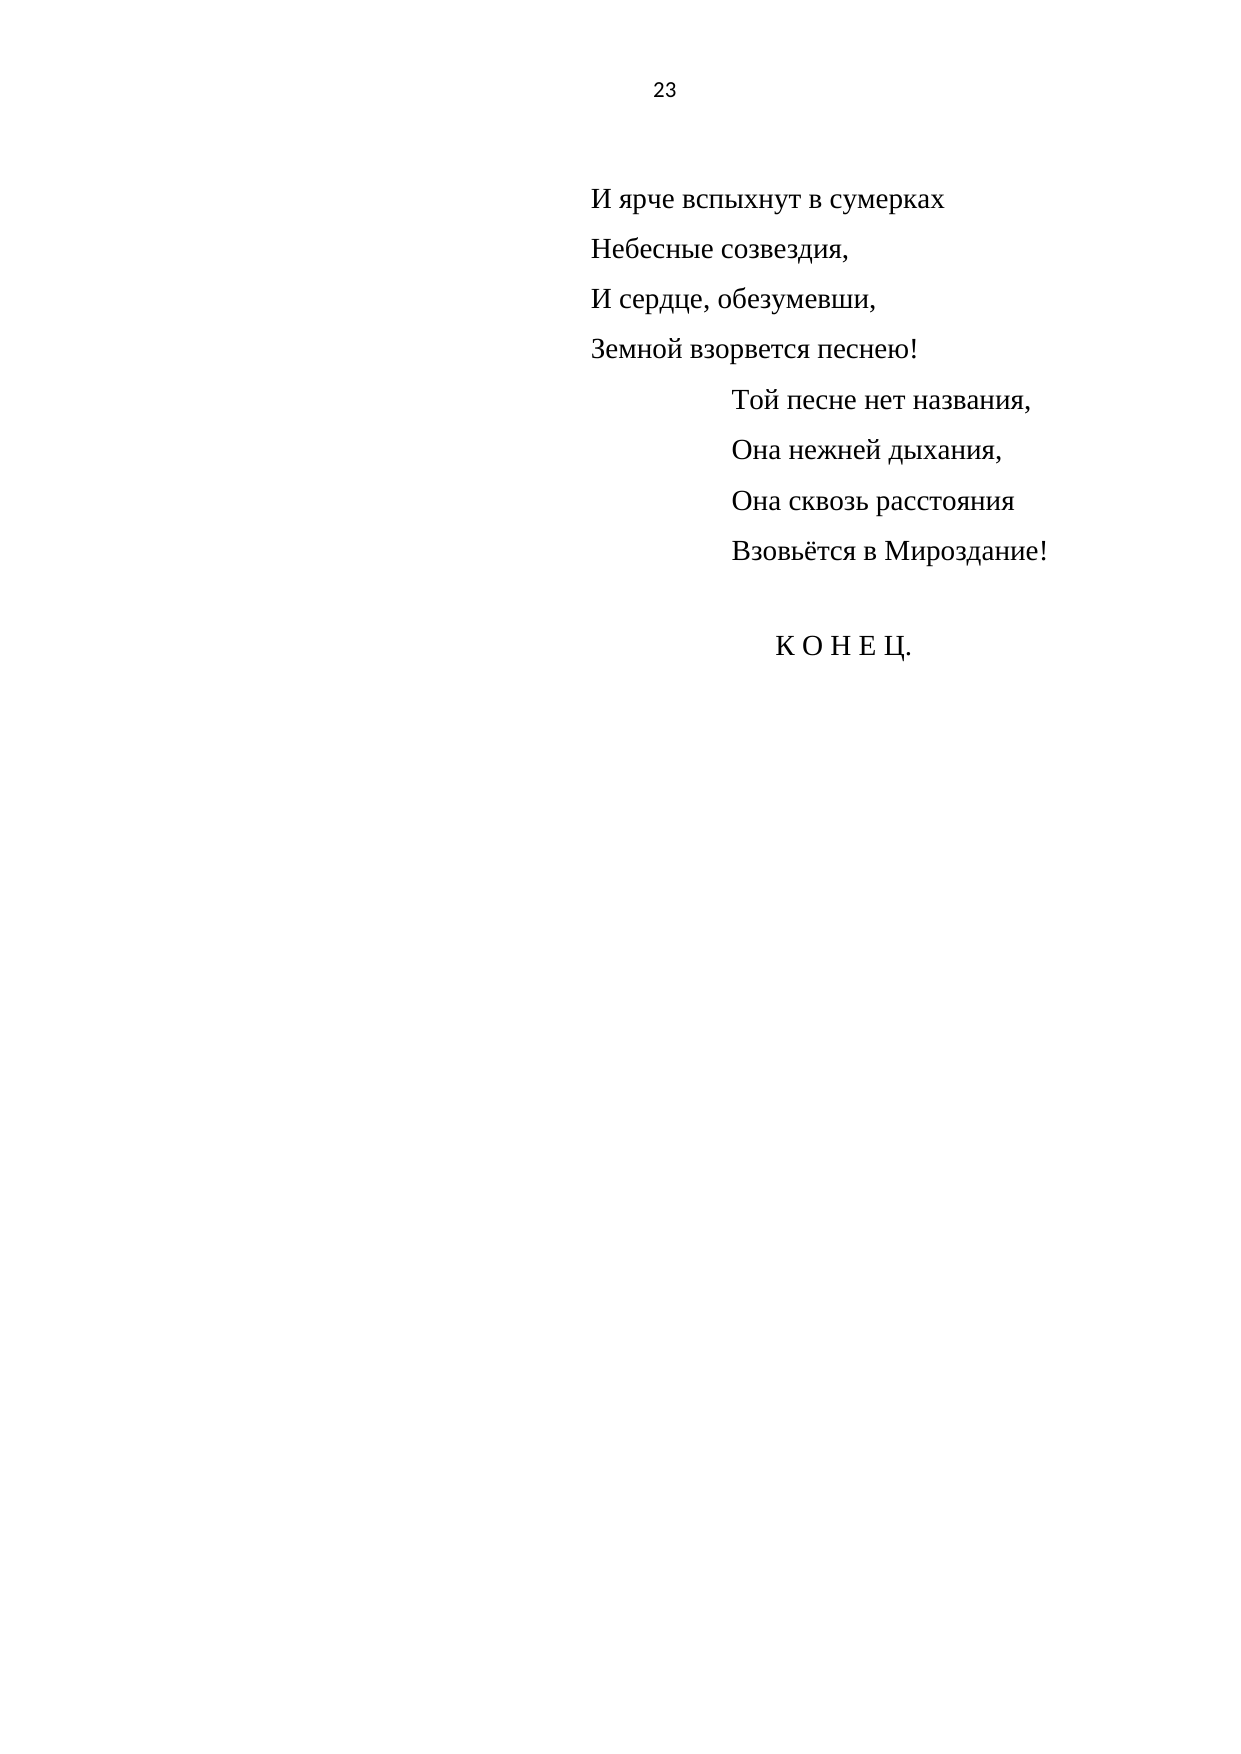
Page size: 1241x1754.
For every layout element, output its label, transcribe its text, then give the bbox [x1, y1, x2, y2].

text Той песне нет названия, [177, 382, 1152, 416]
text И ярче вспыхнут в сумерках [591, 181, 1152, 214]
text Земной взорвется песнею! [591, 332, 1152, 365]
text Небесные созвездия, [591, 231, 1152, 264]
text Взовьётся в Мироздание! [177, 533, 1152, 566]
text Она нежней дыхания, [177, 432, 1152, 466]
text К О Н Е Ц. [177, 628, 1152, 662]
text И сердце, обезумевши, [591, 281, 1152, 315]
text Она сквозь расстояния [177, 483, 1152, 516]
